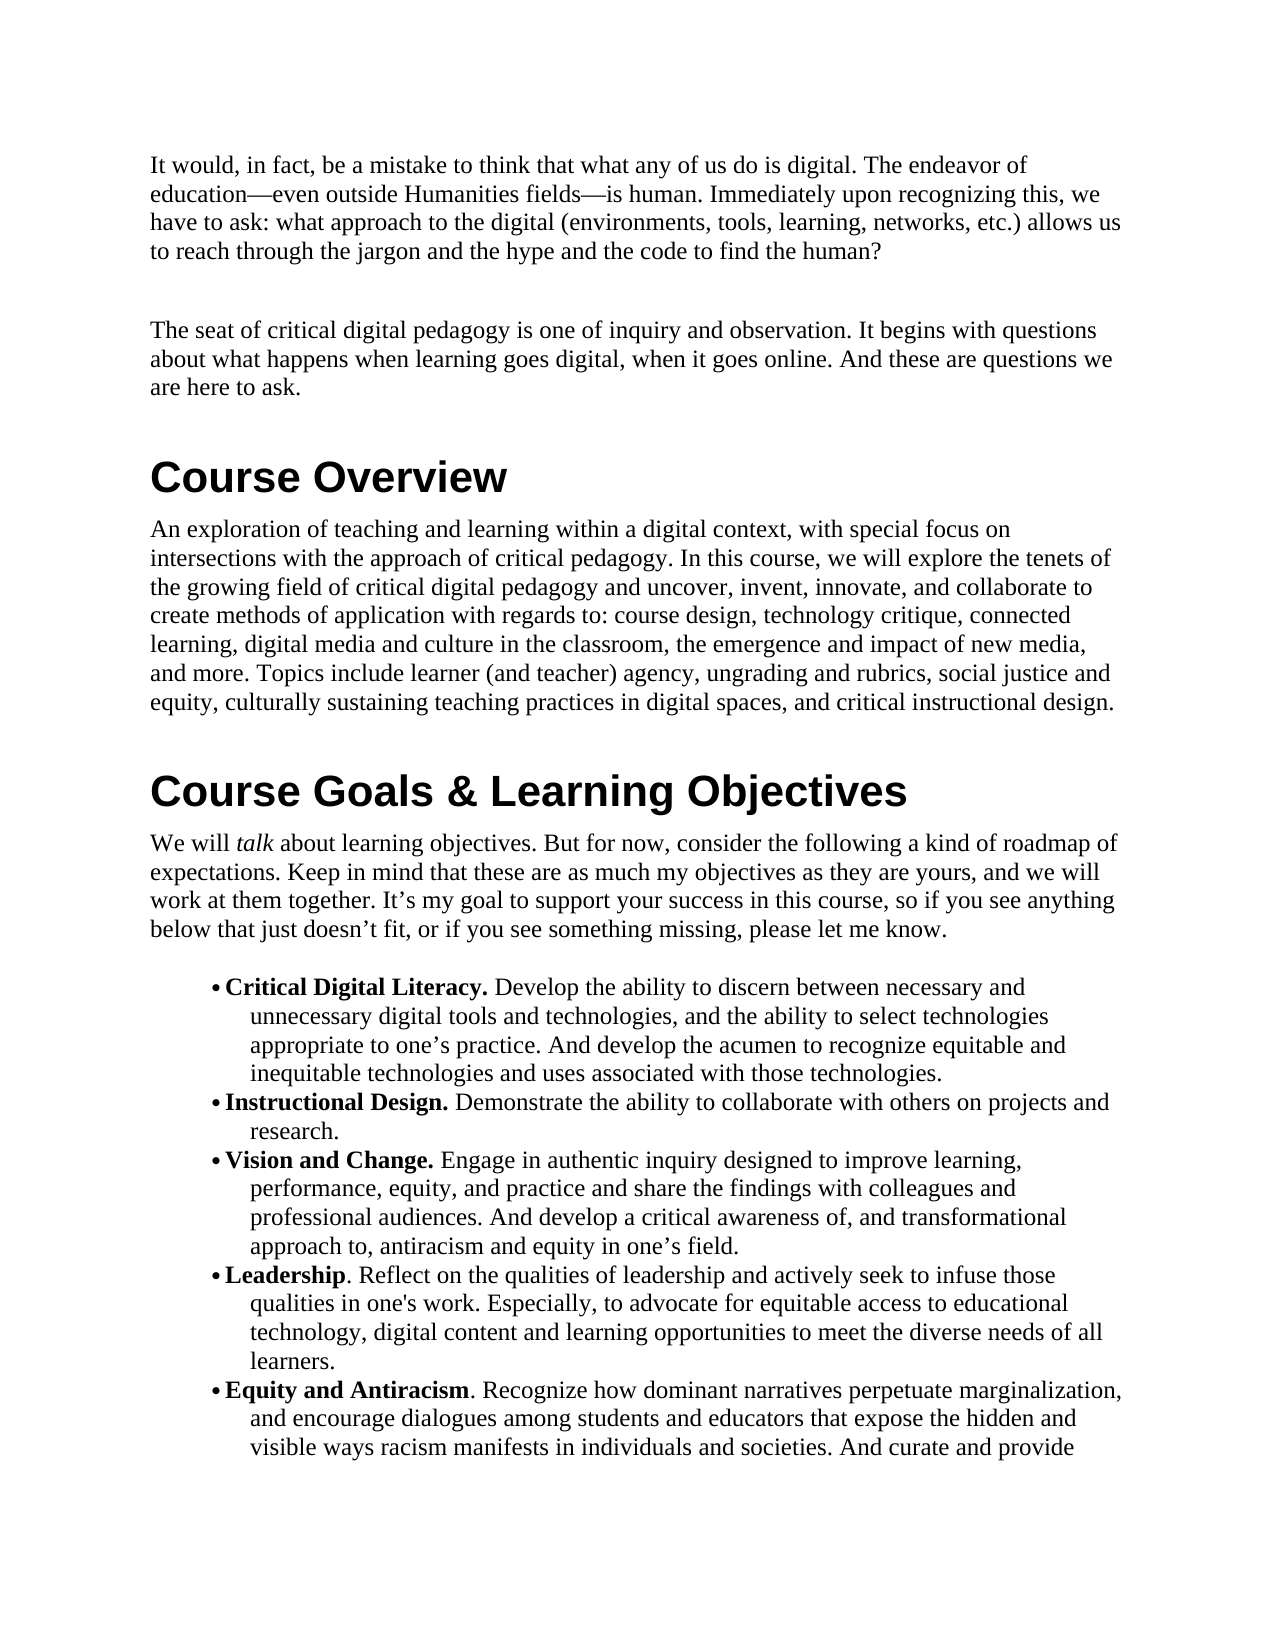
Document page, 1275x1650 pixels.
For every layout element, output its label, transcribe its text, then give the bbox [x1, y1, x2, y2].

text Course Overview [150, 451, 1125, 502]
text An exploration of teaching and learning within a digital context, with special focus on intersections with the approach of critical pedagogy. In this course, we will explore the tenets of the growing field of critical digital pedagogy and uncover, invent, innovate, and collaborate to create methods of application with regards to: course design, technology critique, connected learning, digital media and culture in the classroom, the emergence and impact of new media, and more. Topics include learner (and teacher) agency, ungrading and rubrics, social justice and equity, culturally sustaining teaching practices in digital spaces, and critical instructional design. [150, 514, 1125, 715]
list Leadership. Reflect on the qualities of leadership and actively seek to infuse those qualities in one's work. Especially, to advocate for equitable access to educational technology, digital content and learning opportunities to meet the diverse needs of all learners. [212, 1260, 1125, 1375]
text Course Goals & Learning Objectives [150, 765, 1125, 816]
list Critical Digital Literacy. Develop the ability to discern between necessary and unnecessary digital tools and technologies, and the ability to select technologies appropriate to one’s practice. And develop the acumen to recognize equitable and inequitable technologies and uses associated with those technologies. [212, 972, 1125, 1087]
text The seat of critical digital pedagogy is one of inquiry and observation. It begins with questions about what happens when learning goes digital, when it goes online. And these are questions we are here to ask. [150, 315, 1125, 401]
list Instructional Design. Demonstrate the ability to collaborate with others on projects and research. [212, 1087, 1125, 1145]
text We will talk about learning objectives. But for now, consider the following a kind of roadmap of expectations. Keep in mind that these are as much my objectives as they are yours, and we will work at them together. It’s my goal to support your success in this course, so if you see anything below that just doesn’t fit, or if you see something missing, please let me know. [150, 828, 1125, 943]
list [212, 1375, 1125, 1461]
list Vision and Change. Engage in authentic inquiry designed to improve learning, performance, equity, and practice and share the findings with colleagues and professional audiences. And develop a critical awareness of, and transformational approach to, antiracism and equity in one’s field. [212, 1145, 1125, 1260]
text It would, in fact, be a mistake to think that what any of us do is digital. The endeavor of education—even outside Humanities fields—is human. Immediately upon recognizing this, we have to ask: what approach to the digital (environments, tools, learning, networks, etc.) allows us to reach through the jargon and the hype and the code to find the human? [150, 150, 1125, 265]
